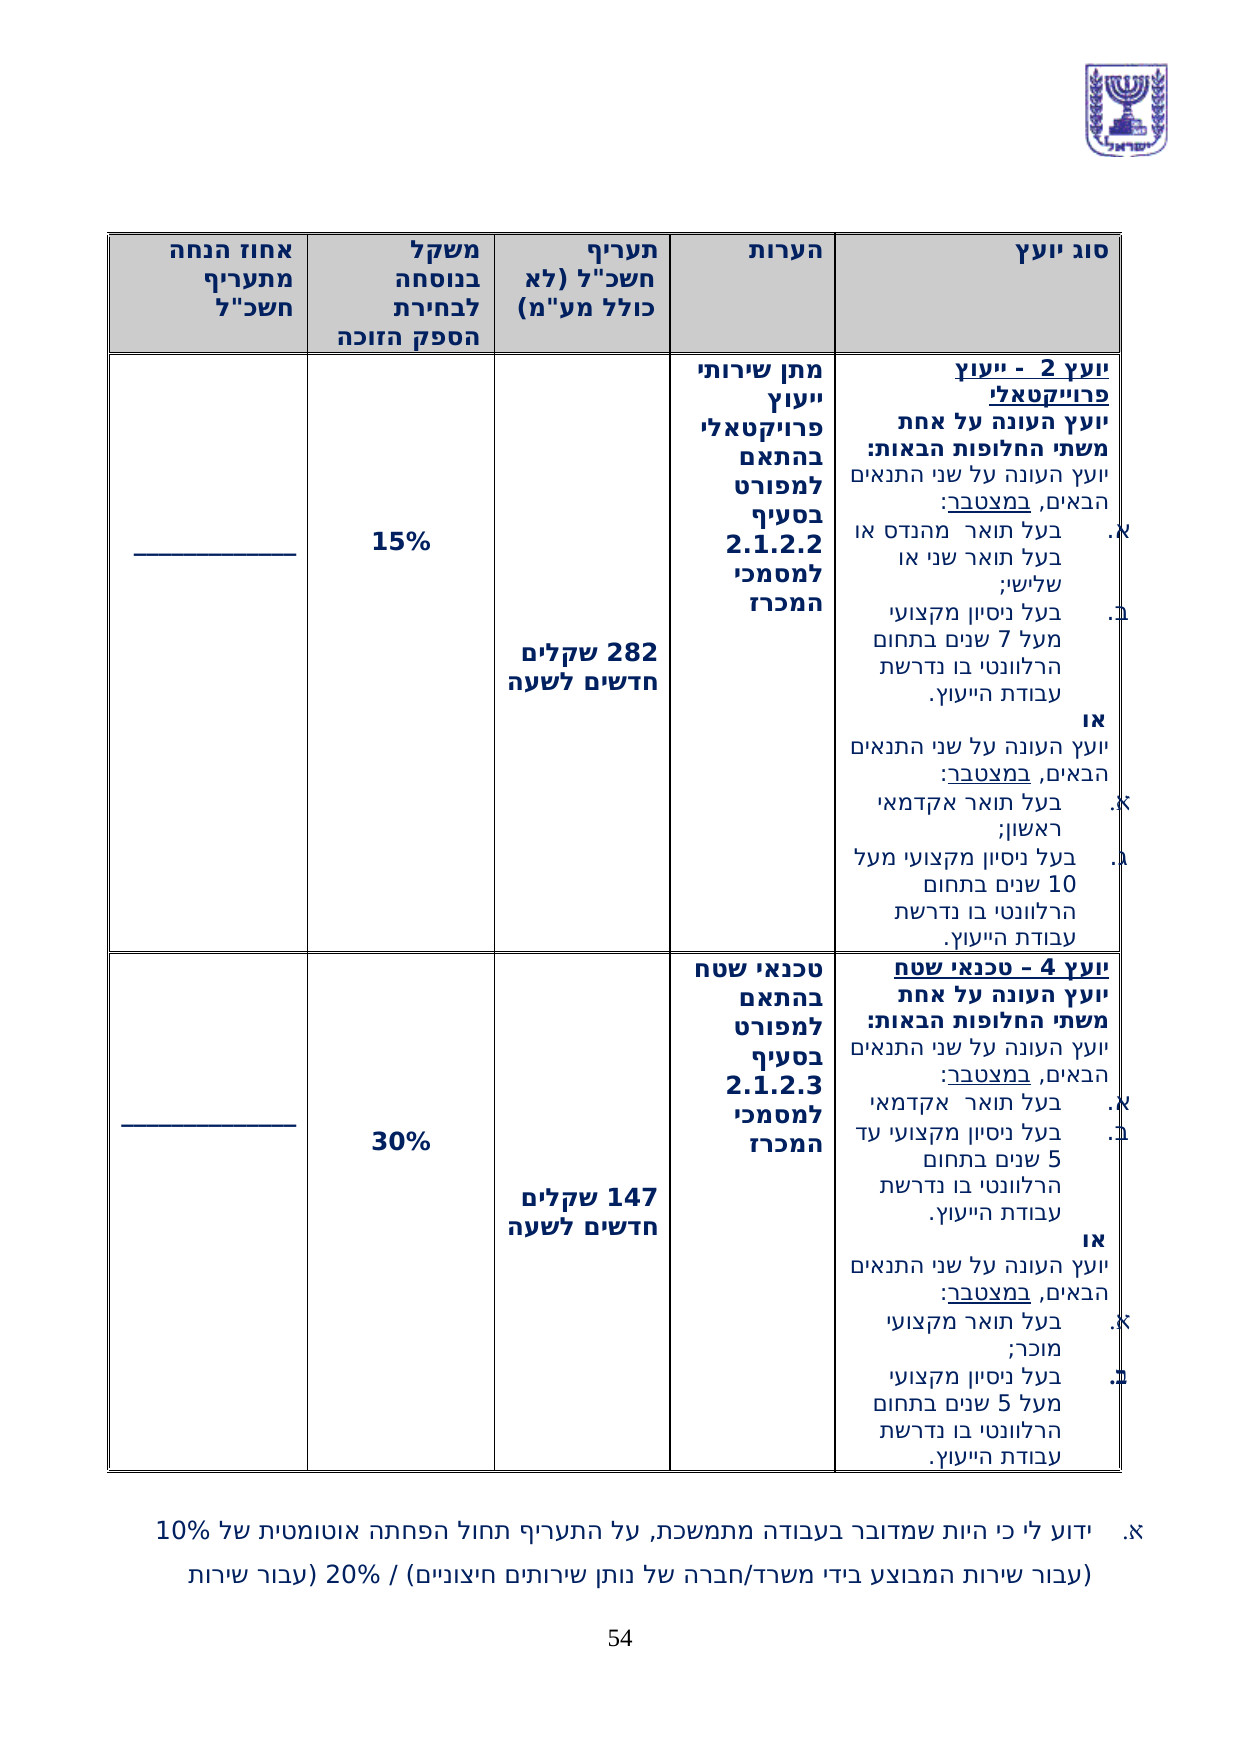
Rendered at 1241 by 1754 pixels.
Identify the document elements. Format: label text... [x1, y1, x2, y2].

picture [1084, 62, 1170, 157]
table_cell ______________ [109, 954, 307, 1470]
table_header הערות [671, 235, 834, 352]
table_cell 147 שקלים חדשים לשעה [495, 954, 669, 1470]
table_header אחוז הנחה מתעריף חשכ"ל [109, 235, 307, 352]
table_cell _____________ [110, 355, 307, 951]
table_cell 15% [308, 355, 494, 951]
table_cell 282 שקלים חדשים לשעה [495, 355, 669, 951]
table_header סוג יועץ [836, 233, 1121, 352]
table_cell טכנאי שטח בהתאם למפורט בסעיף 2.1.2.3 למסמכי המכרז [671, 954, 834, 1470]
table_header משקל בנוסחה לבחירת הספק הזוכה [308, 235, 494, 352]
table_cell מתן שירותי ייעוץ פרויקטאלי בהתאם למפורט בסעיף 2.1.2.2 למסמכי המכרז [671, 355, 834, 951]
table_cell יועץ 2 - ייעוץ פרוייקטאלי יועץ העונה על אחת משתי החלופות הבאות: יועץ העונה על שני התנאים הבאים, במצטבר: בעל תואר מהנדס או בעל תואר שני או שלישי; בעל ניסיון מקצועי מעל 7 שנים בתחום הרלוונטי בו נדרשת עבודת הייעוץ. או יועץ העונה על שני התנאים הבאים, במצטבר: בעל תואר אקדמאי ראשון; בעל ניסיון מקצועי מעל 10 שנים בתחום הרלוונטי בו נדרשת עבודת הייעוץ. [836, 355, 1119, 951]
table_header תעריף חשכ"ל (לא כולל מע"מ) [495, 235, 669, 352]
table_cell יועץ 4 – טכנאי שטח יועץ העונה על אחת משתי החלופות הבאות: יועץ העונה על שני התנאים הבאים, במצטבר: בעל תואר אקדמאי בעל ניסיון מקצועי עד 5 שנים בתחום הרלוונטי בו נדרשת עבודת הייעוץ. או יועץ העונה על שני התנאים הבאים, במצטבר: בעל תואר מקצועי מוכר; בעל ניסיון מקצועי מעל 5 שנים בתחום הרלוונטי בו נדרשת עבודת הייעוץ. [836, 954, 1121, 1470]
table_cell 30% [308, 954, 494, 1470]
